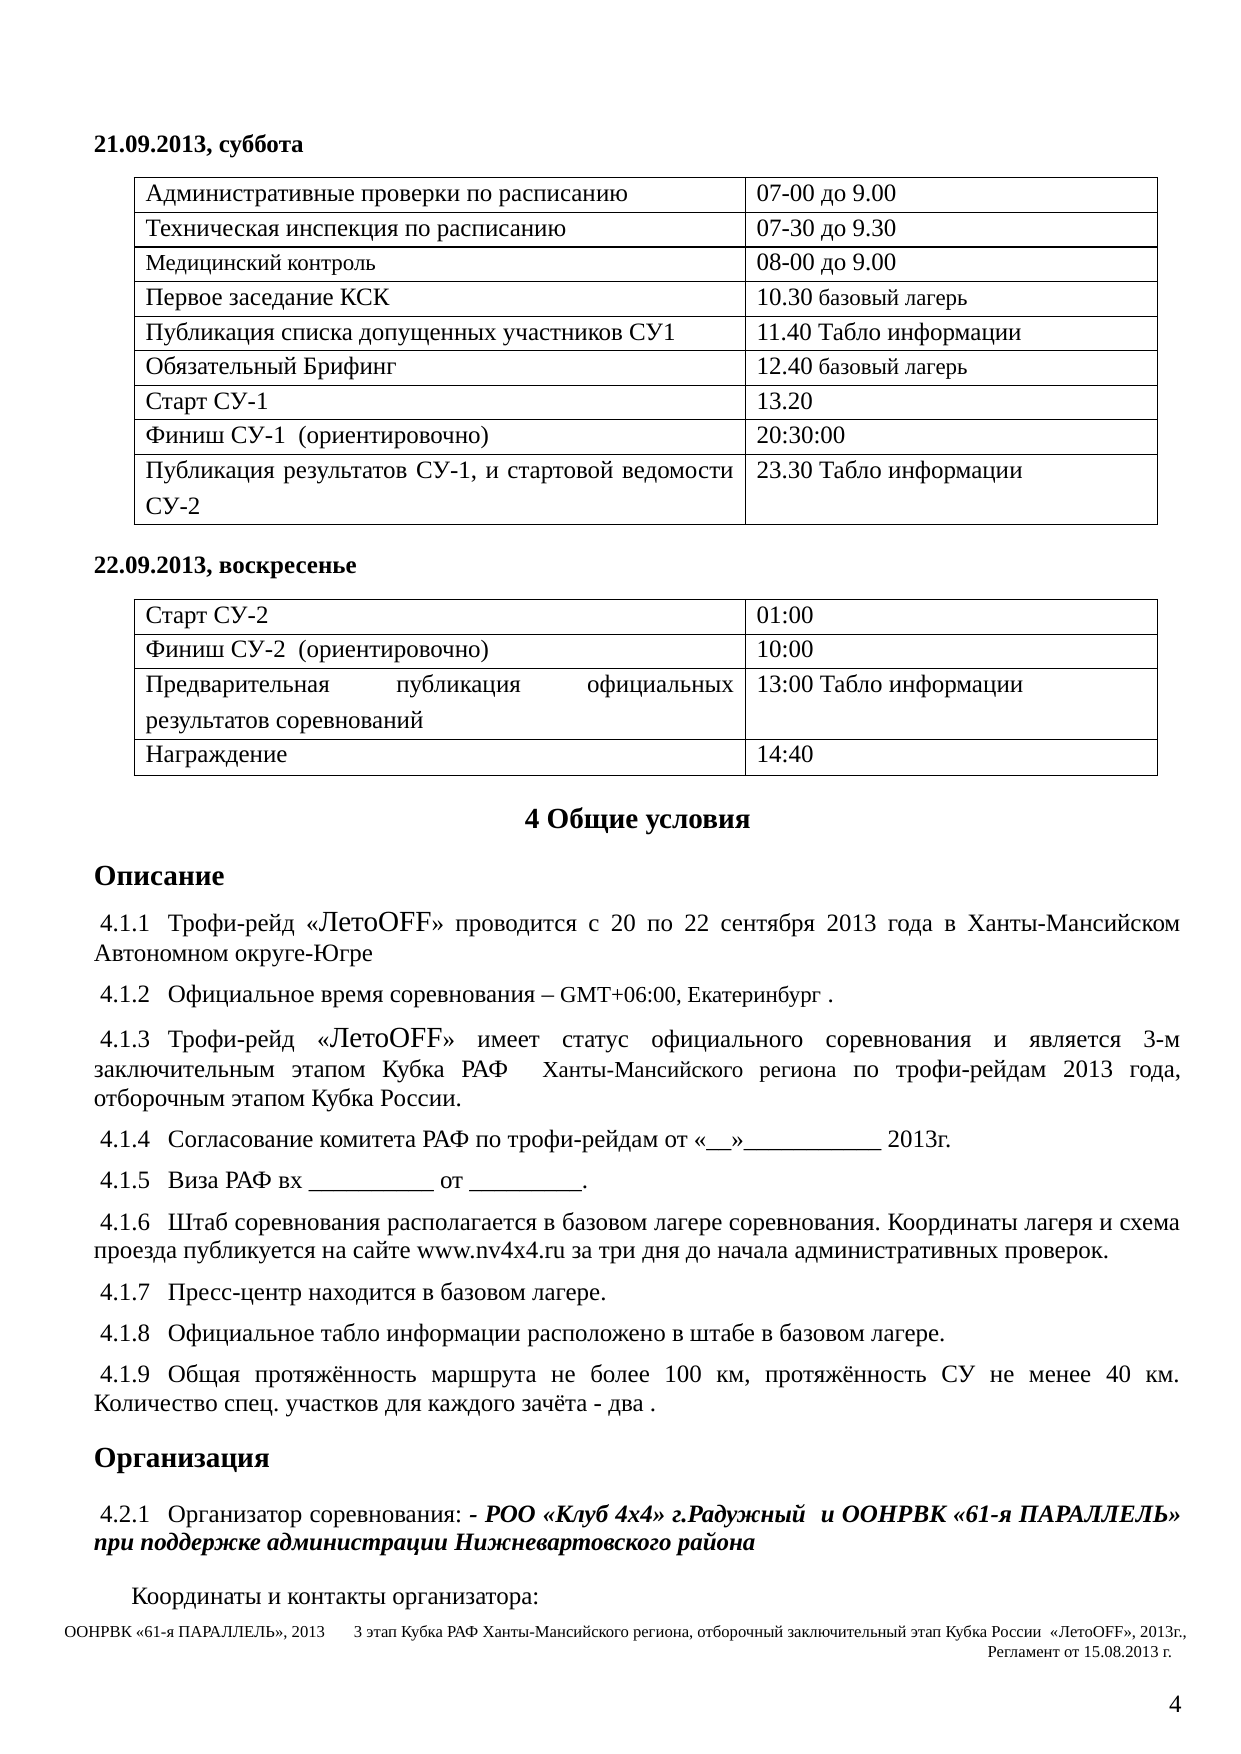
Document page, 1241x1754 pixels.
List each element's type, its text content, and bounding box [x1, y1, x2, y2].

table_cell Финиш СУ-2 (ориентировочно) [135, 635, 745, 668]
table_cell Первое заседание КСК [135, 282, 745, 316]
table_cell 14:40 [746, 740, 1157, 775]
table_cell 08-00 до 9.00 [746, 248, 1157, 281]
table_cell 07-30 до 9.30 [746, 213, 1157, 246]
table_cell 13.20 [746, 386, 1157, 419]
text Координаты и контакты организатора: [131, 1581, 1181, 1610]
list Официальное табло информации расположено в штабе в базовом лагере. [94, 1318, 1181, 1347]
list Трофи-рейд «ЛетоOFF» имеет статус официального соревнования и является 3-м заключительным этапом Кубка РАФ Ханты-Мансийского региона по трофи-рейдам 2013 года, отборочным этапом Кубка России. [94, 1021, 1181, 1112]
table_cell 13:00 Табло информации [746, 669, 1157, 738]
table_cell Обязательный Брифинг [135, 351, 745, 385]
table_cell Финиш СУ-1 (ориентировочно) [135, 420, 745, 454]
list Согласование комитета РАФ по трофи-рейдам от «__»___________ 2013г. [94, 1124, 1181, 1153]
list Пресс-центр находится в базовом лагере. [94, 1277, 1181, 1305]
list Штаб соревнования располагается в базовом лагере соревнования. Координаты лагеря и схема проезда публикуется на сайте www.nv4x4.ru за три дня до начала административных проверок. [94, 1207, 1181, 1264]
text 21.09.2013, суббота [94, 129, 1181, 157]
table_header 07-00 до 9.00 [746, 178, 1157, 212]
table_header 01:00 [746, 600, 1157, 633]
list Официальное время соревнования – GMT+06:00, Екатеринбург . [94, 979, 1181, 1008]
table_header Административные проверки по расписанию [135, 178, 745, 212]
list Виза РАФ вх __________ от _________. [94, 1165, 1181, 1194]
subtitle Организация [94, 1440, 1181, 1474]
table_cell Награждение [135, 740, 745, 775]
subtitle Описание [94, 858, 1181, 892]
table_cell Предварительная публикация официальных результатов соревнований [135, 669, 745, 738]
table_cell 12.40 базовый лагерь [746, 351, 1157, 385]
table_cell 11.40 Табло информации [746, 317, 1157, 350]
table_cell 23.30 Табло информации [746, 455, 1157, 524]
list Организатор соревнования: - РОО «Клуб 4х4» г.Радужный и ООНРВК «61-я ПАРАЛЛЕЛЬ» при поддержке администрации Нижневартовского района [94, 1499, 1181, 1556]
table_cell Публикация результатов СУ-1, и стартовой ведомости СУ-2 [135, 455, 745, 524]
table_cell Техническая инспекция по расписанию [135, 213, 745, 246]
table_cell Публикация списка допущенных участников СУ1 [135, 317, 745, 350]
table_cell Медицинский контроль [135, 248, 745, 281]
table_header Старт СУ-2 [135, 600, 745, 633]
list Общая протяжённость маршрута не более , протяжённость СУ не менее . Количество спец. участков для каждого зачёта - два . [94, 1359, 1181, 1417]
table_cell Старт СУ-1 [135, 386, 745, 419]
table_cell 10:00 [746, 635, 1157, 668]
list Трофи-рейд «ЛетоOFF» проводится с 20 по 22 сентября 2013 года в Ханты-Мансийском Автономном округе-Югре [94, 904, 1181, 967]
table_cell 20:30:00 [746, 420, 1157, 454]
table_cell 10.30 базовый лагерь [746, 282, 1157, 316]
subtitle 4 Общие условия [94, 801, 1181, 835]
text 22.09.2013, воскресенье [94, 550, 1181, 579]
